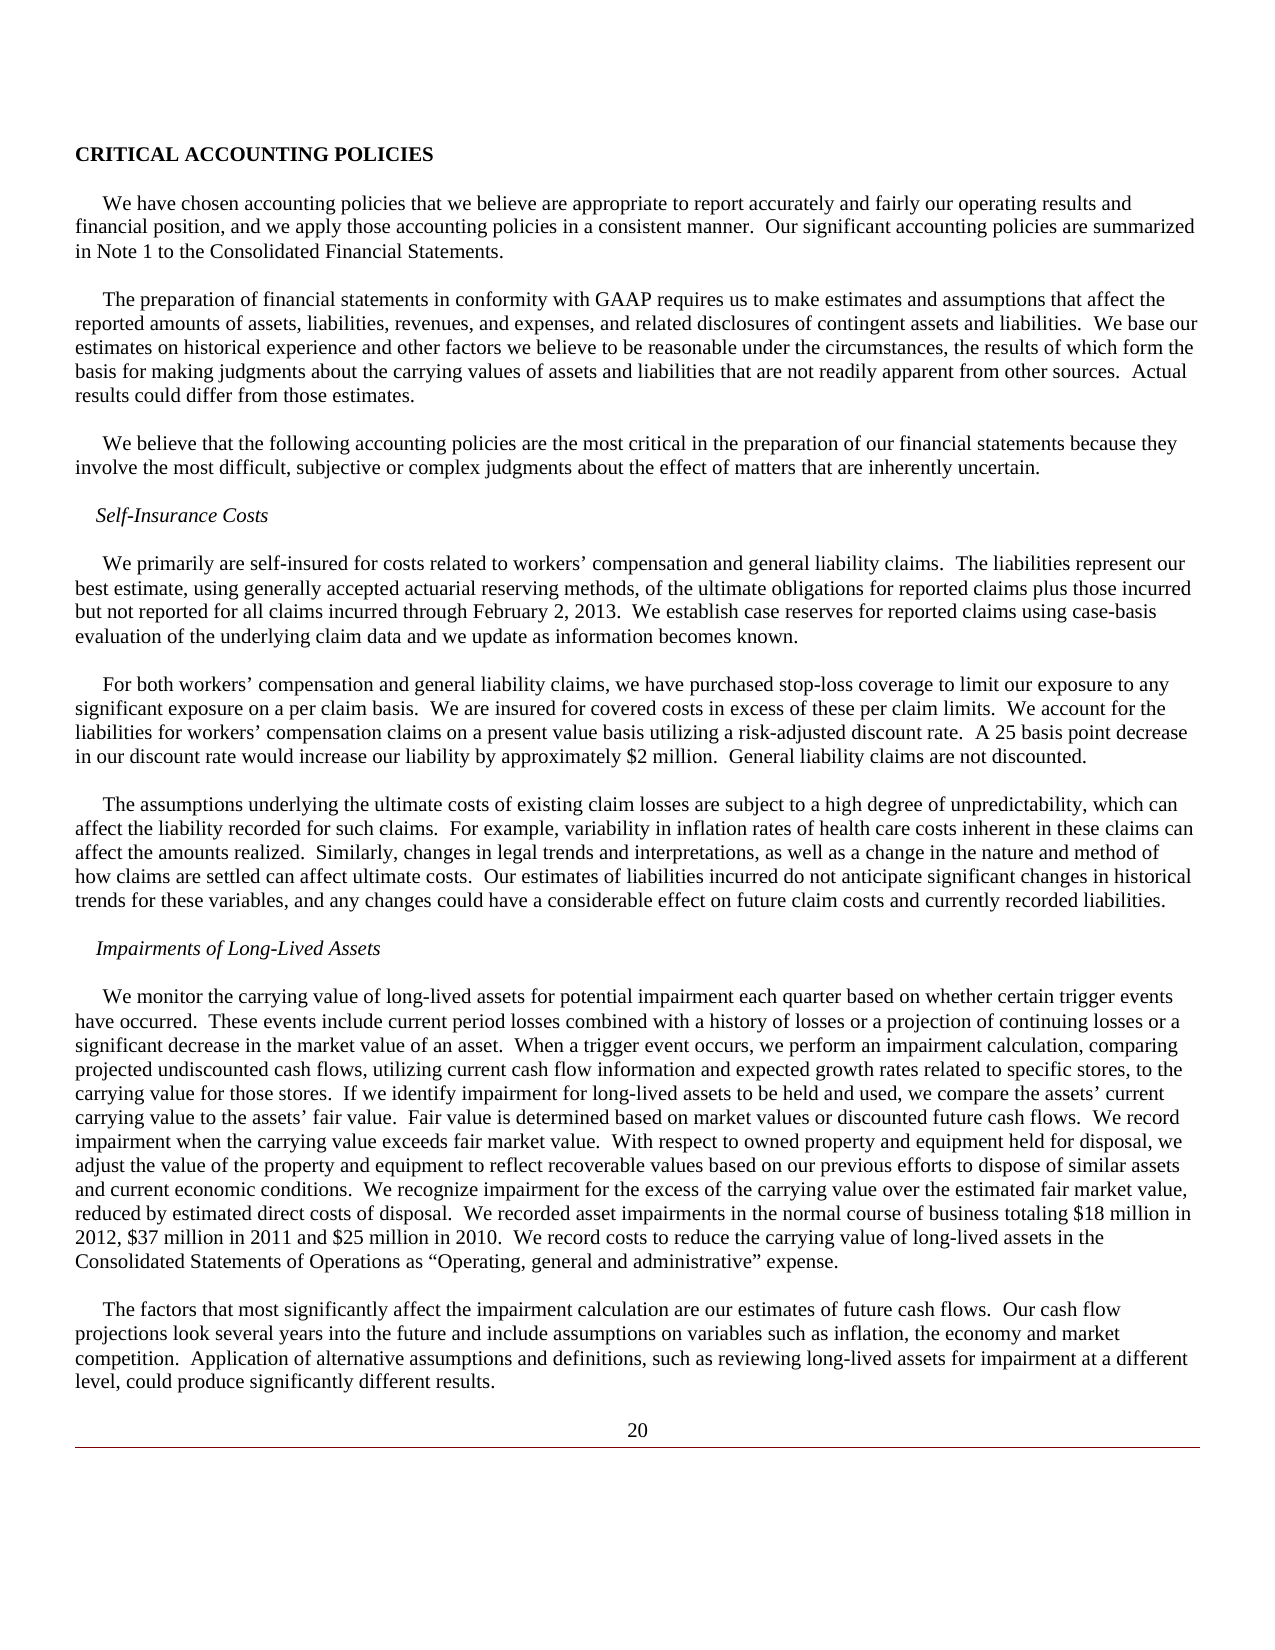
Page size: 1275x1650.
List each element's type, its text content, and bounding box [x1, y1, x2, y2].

text The preparation of financial statements in conformity with GAAP requires us to make estimates and assumptions that affect the reported amounts of assets, liabilities, revenues, and expenses, and related disclosures of contingent assets and liabilities. We base our estimates on historical experience and other factors we believe to be reasonable under the circumstances, the results of which form the basis for making judgments about the carrying values of assets and liabilities that are not readily apparent from other sources. Actual results could differ from those estimates. [75, 287, 1200, 407]
text We believe that the following accounting policies are the most critical in the preparation of our financial statements because they involve the most difficult, subjective or complex judgments about the effect of matters that are inherently uncertain. [75, 431, 1200, 479]
text We monitor the carrying value of long-lived assets for potential impairment each quarter based on whether certain trigger events have occurred. These events include current period losses combined with a history of losses or a projection of continuing losses or a significant decrease in the market value of an asset. When a trigger event occurs, we perform an impairment calculation, comparing projected undiscounted cash flows, utilizing current cash flow information and expected growth rates related to specific stores, to the carrying value for those stores. If we identify impairment for long-lived assets to be held and used, we compare the assets’ current carrying value to the assets’ fair value. Fair value is determined based on market values or discounted future cash flows. We record impairment when the carrying value exceeds fair market value. With respect to owned property and equipment held for disposal, we adjust the value of the property and equipment to reflect recoverable values based on our previous efforts to dispose of similar assets and current economic conditions. We recognize impairment for the excess of the carrying value over the estimated fair market value, reduced by estimated direct costs of disposal. We recorded asset impairments in the normal course of business totaling $18 million in 2012, $37 million in 2011 and $25 million in 2010. We record costs to reduce the carrying value of long-lived assets in the Consolidated Statements of Operations as “Operating, general and administrative” expense. [75, 984, 1200, 1273]
text We have chosen accounting policies that we believe are appropriate to report accurately and fairly our operating results and financial position, and we apply those accounting policies in a consistent manner. Our significant accounting policies are summarized in Note 1 to the Consolidated Financial Statements. [75, 190, 1200, 263]
text The assumptions underlying the ultimate costs of existing claim losses are subject to a high degree of unpredictability, which can affect the liability recorded for such claims. For example, variability in inflation rates of health care costs inherent in these claims can affect the amounts realized. Similarly, changes in legal trends and interpretations, as well as a change in the nature and method of how claims are settled can affect ultimate costs. Our estimates of liabilities incurred do not anticipate significant changes in historical trends for these variables, and any changes could have a considerable effect on future claim costs and currently recorded liabilities. [75, 792, 1200, 912]
text CRITICAL ACCOUNTING POLICIES [75, 142, 1200, 166]
text Self-Insurance Costs [75, 503, 1200, 527]
text For both workers’ compensation and general liability claims, we have purchased stop-loss coverage to limit our exposure to any significant exposure on a per claim basis. We are insured for covered costs in excess of these per claim limits. We account for the liabilities for workers’ compensation claims on a present value basis utilizing a risk-adjusted discount rate. A 25 basis point decrease in our discount rate would increase our liability by approximately $2 million. General liability claims are not discounted. [75, 672, 1200, 768]
text The factors that most significantly affect the impairment calculation are our estimates of future cash flows. Our cash flow projections look several years into the future and include assumptions on variables such as inflation, the economy and market competition. Application of alternative assumptions and definitions, such as reviewing long-lived assets for impairment at a different level, could produce significantly different results. [75, 1297, 1200, 1393]
text 20 [75, 1418, 1200, 1442]
text Impairments of Long-Lived Assets [75, 936, 1200, 960]
text We primarily are self-insured for costs related to workers’ compensation and general liability claims. The liabilities represent our best estimate, using generally accepted actuarial reserving methods, of the ultimate obligations for reported claims plus those incurred but not reported for all claims incurred through February 2, 2013. We establish case reserves for reported claims using case-basis evaluation of the underlying claim data and we update as information becomes known. [75, 551, 1200, 648]
